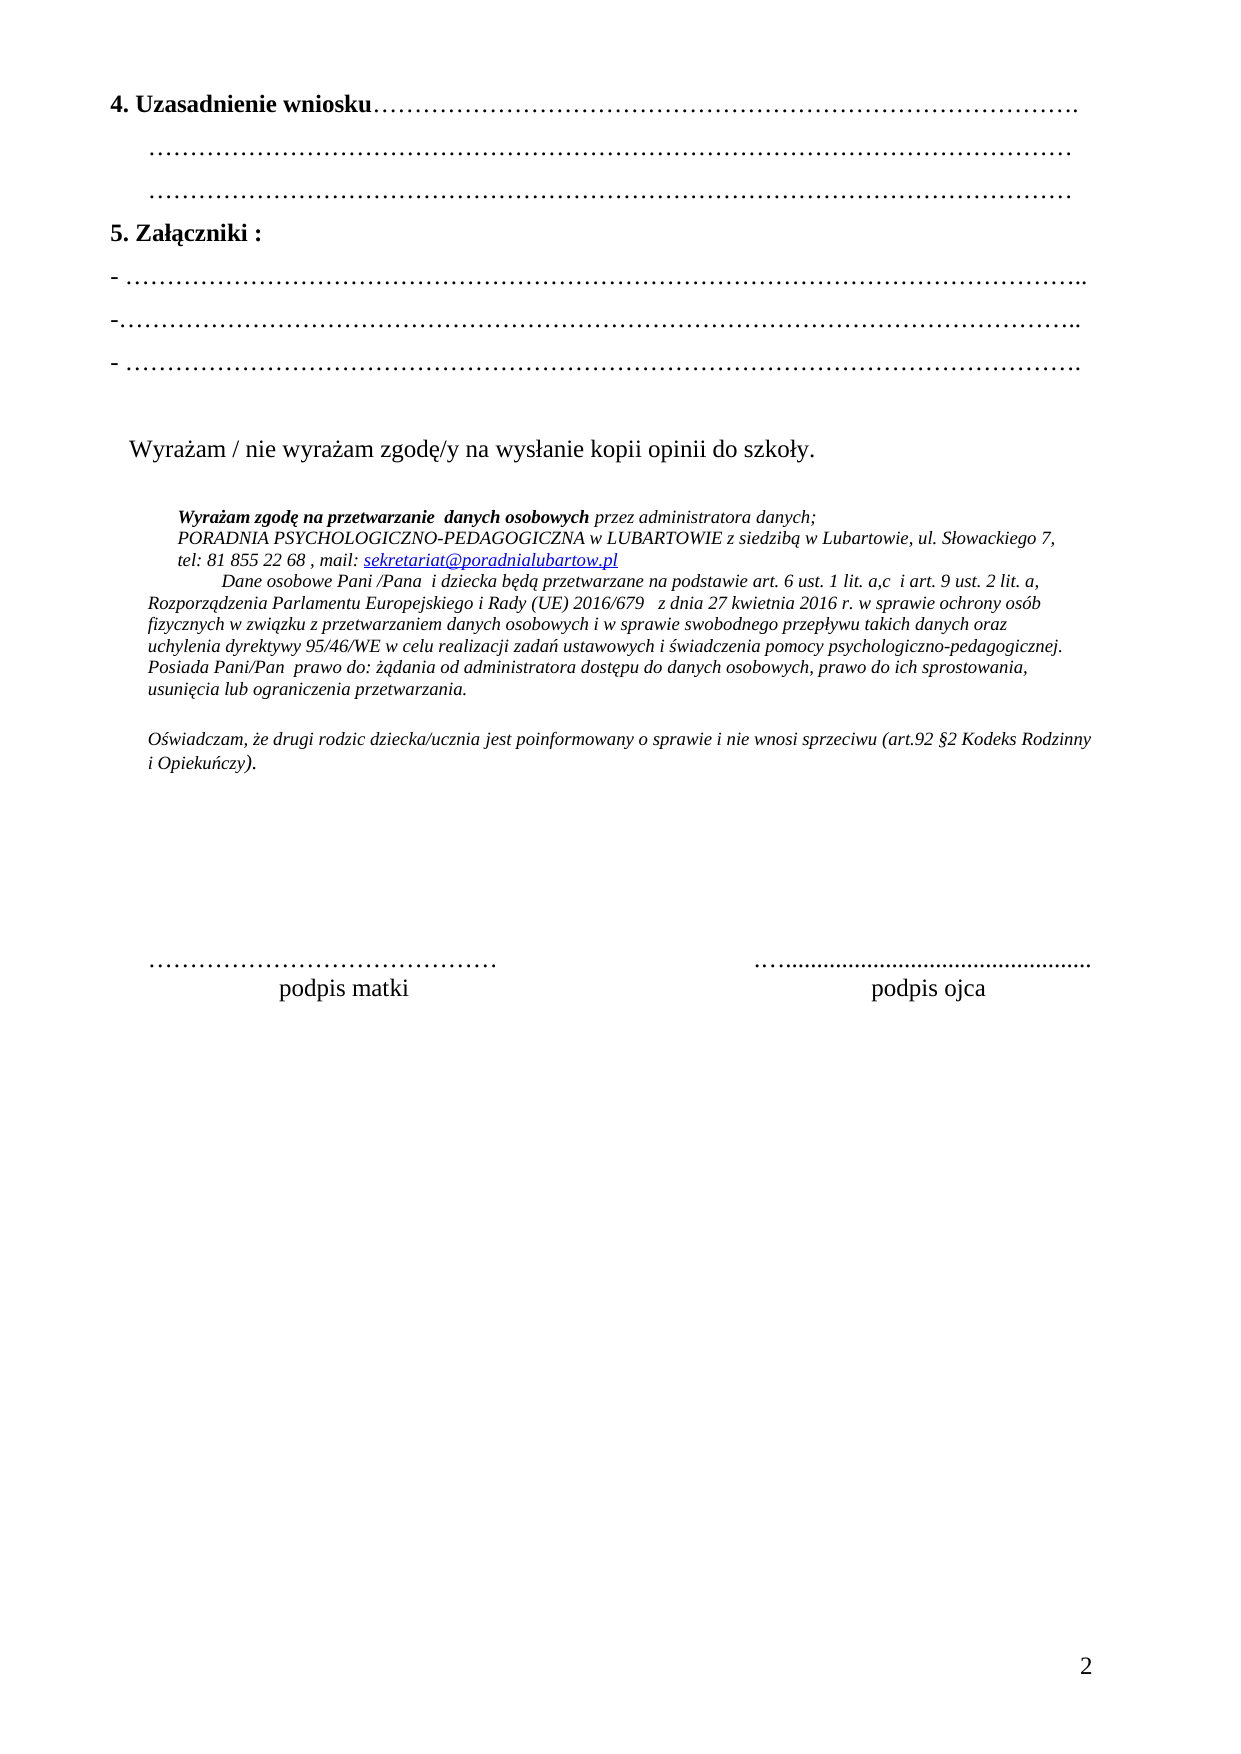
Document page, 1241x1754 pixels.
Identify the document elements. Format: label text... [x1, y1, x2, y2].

text Oświadczam, że drugi rodzic dziecka/ucznia jest poinformowany o sprawie i nie wnosi sprzeciwu (art.92 §2 Kodeks Rodzinny i Opiekuńczy). [148, 728, 1092, 774]
text ………………………………………………………………………………………………… [148, 175, 1092, 204]
text …………………………………… .…................................................. [148, 944, 1092, 973]
text Dane osobowe Pani /Pana i dziecka będą przetwarzane na podstawie art. 6 ust. 1 lit. a,c i art. 9 ust. 2 lit. a, Rozporządzenia Parlamentu Europejskiego i Rady (UE) 2016/679 z dnia 27 kwietnia 2016 r. w sprawie ochrony osób fizycznych w związku z przetwarzaniem danych osobowych i w sprawie swobodnego przepływu takich danych oraz uchylenia dyrektywy 95/46/WE w celu realizacji zadań ustawowych i świadczenia pomocy psychologiczno-pedagogicznej. [148, 570, 1075, 656]
text tel: 81 855 22 68 , mail: sekretariat@poradnialubartow.pl [177, 549, 1092, 570]
text podpis matki podpis ojca [148, 973, 1092, 1002]
text - ……………………………………………………………………………………………………. [110, 347, 1092, 376]
text 5. Załączniki : [110, 218, 1092, 247]
text -…………………………………………………………………………………………………….. [110, 304, 1092, 333]
text ………………………………………………………………………………………………… [148, 132, 1092, 161]
text PORADNIA PSYCHOLOGICZNO-PEDAGOGICZNA w LUBARTOWIE z siedzibą w Lubartowie, ul. Słowackiego 7, [177, 527, 1092, 549]
text Posiada Pani/Pan prawo do: żądania od administratora dostępu do danych osobowych, prawo do ich sprostowania, usunięcia lub ograniczenia przetwarzania. [148, 656, 1075, 699]
text Wyrażam / nie wyrażam zgodę/y na wysłanie kopii opinii do szkoły. [129, 434, 1092, 462]
text Wyrażam zgodę na przetwarzanie danych osobowych przez administratora danych; [177, 506, 1092, 527]
text 4. Uzasadnienie wniosku…………………………………………………………………………. [110, 89, 1092, 117]
text - …………………………………………………………………………………………………….. [110, 261, 1092, 290]
